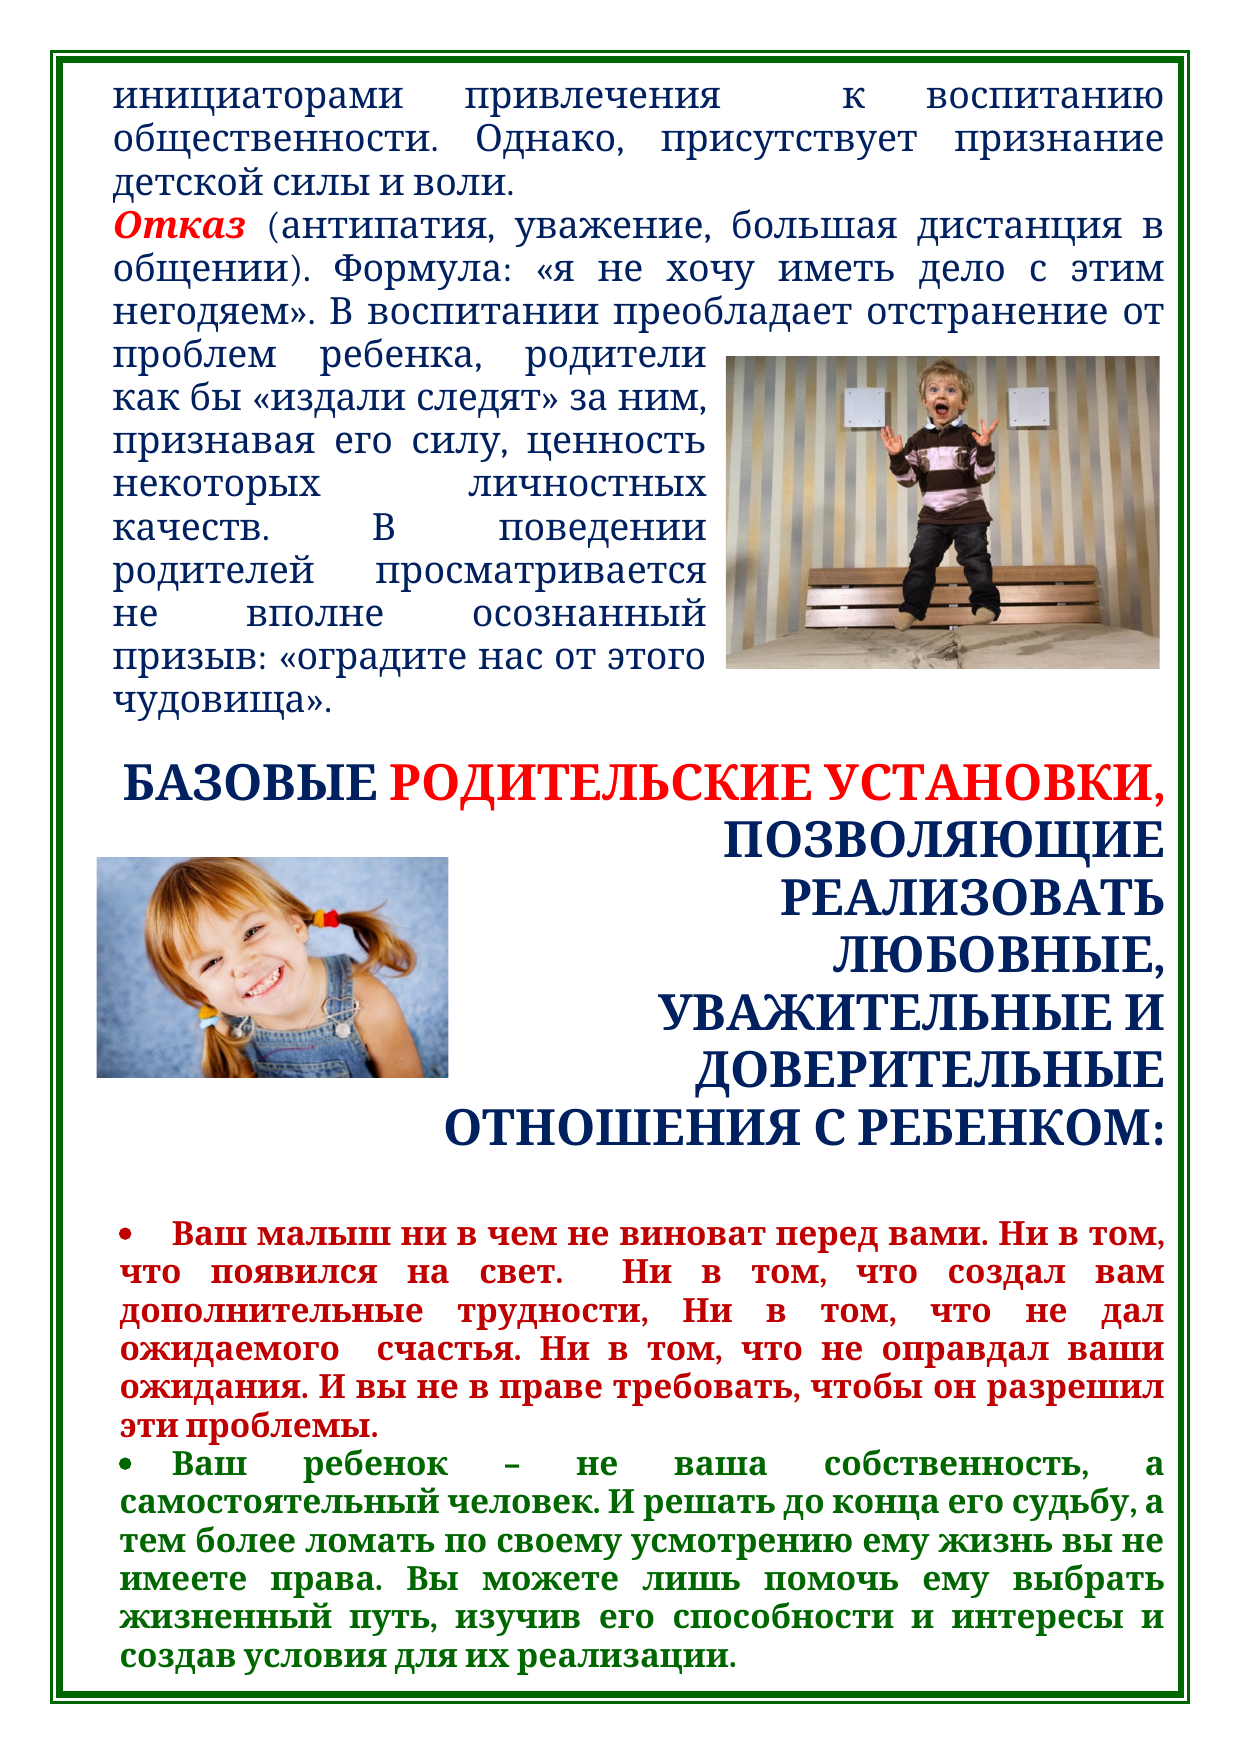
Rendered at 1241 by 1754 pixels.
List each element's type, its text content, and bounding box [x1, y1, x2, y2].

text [112, 75, 1165, 204]
picture [725, 356, 1160, 669]
list Ваш ребенок – не ваша собственность, а самостоятельный человек. И решать до конца его судьбу, а тем более ломать по своему усмотрению ему жизнь вы не имеете права. Вы можете лишь помочь ему выбрать жизненный путь, изучив его способности и интересы и создав условия для их реализации. [119, 1445, 1165, 1675]
picture [95, 857, 448, 1076]
text ПОЗВОЛЯЮЩИЕ РЕАЛИЗОВАТЬ ЛЮБОВНЫЕ, УВАЖИТЕЛЬНЫЕ И ДОВЕРИТЕЛЬНЫЕ [75, 813, 1165, 1100]
text ОТНОШЕНИЯ С РЕБЕНКОМ: [75, 1100, 1165, 1158]
text БАЗОВЫЕ РОДИТЕЛЬСКИЕ УСТАНОВКИ, [75, 755, 1165, 813]
text Отказ (антипатия, уважение, большая дистанция в общении). Формула: «я не хочу иметь дело с этим негодяем». В воспитании преобладает отстранение от проблем ребенка, родители как бы «издали следят» за ним, признавая его силу, ценность некоторых личностных качеств. В поведении родителей просматривается не вполне осознанный призыв: «оградите нас от этого чудовища». [112, 204, 1165, 722]
list Ваш малыш ни в чем не виноват перед вами. Ни в том, что появился на свет. Ни в том, что создал вам дополнительные трудности, Ни в том, что не дал ожидаемого счастья. Ни в том, что не оправдал ваши ожидания. И вы не в праве требовать, чтобы он разрешил эти проблемы. [119, 1215, 1165, 1445]
